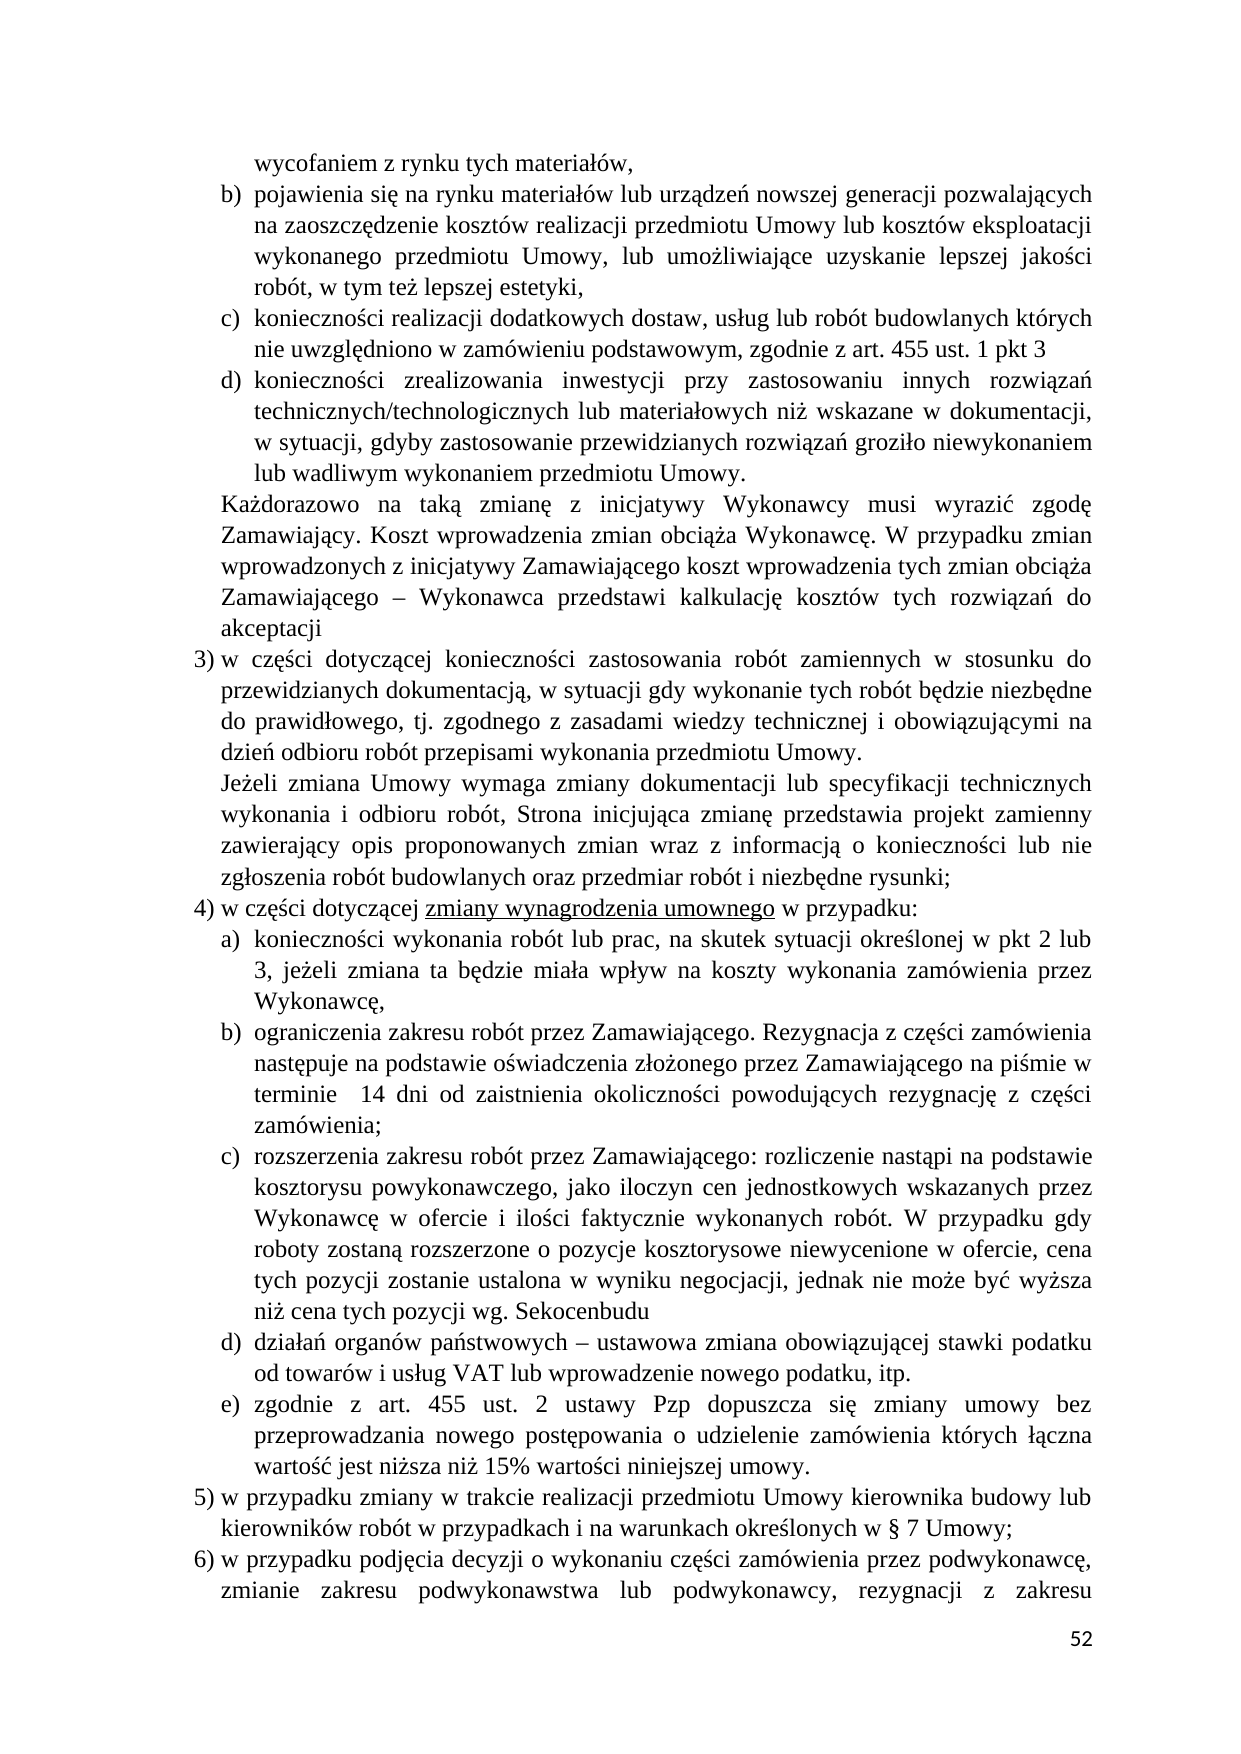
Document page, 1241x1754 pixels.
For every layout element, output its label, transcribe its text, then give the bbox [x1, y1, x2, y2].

list konieczności zrealizowania inwestycji przy zastosowaniu innych rozwiązań technicznych/technologicznych lub materiałowych niż wskazane w dokumentacji, w sytuacji, gdyby zastosowanie przewidzianych rozwiązań groziło niewykonaniem lub wadliwym wykonaniem przedmiotu Umowy. [221, 365, 1093, 487]
list działań organów państwowych – ustawowa zmiana obowiązującej stawki podatku od towarów i usług VAT lub wprowadzenie nowego podatku, itp. [221, 1327, 1093, 1387]
list ograniczenia zakresu robót przez Zamawiającego. Rezygnacja z części zamówienia następuje na podstawie oświadczenia złożonego przez Zamawiającego na piśmie w terminie 14 dni od zaistnienia okoliczności powodujących rezygnację z części zamówienia; [221, 1017, 1093, 1139]
text Każdorazowo na taką zmianę z inicjatywy Wykonawcy musi wyrazić zgodę Zamawiający. Koszt wprowadzenia zmian obciąża Wykonawcę. W przypadku zmian wprowadzonych z inicjatywy Zamawiającego koszt wprowadzenia tych zmian obciąża Zamawiającego – Wykonawca przedstawi kalkulację kosztów tych rozwiązań do akceptacji [221, 489, 1093, 642]
list zgodnie z art. 455 ust. 2 ustawy Pzp dopuszcza się zmiany umowy bez przeprowadzania nowego postępowania o udzielenie zamówienia których łączna wartość jest niższa niż 15% wartości niniejszej umowy. [221, 1389, 1093, 1480]
list pojawienia się na rynku materiałów lub urządzeń nowszej generacji pozwalających na zaoszczędzenie kosztów realizacji przedmiotu Umowy lub kosztów eksploatacji wykonanego przedmiotu Umowy, lub umożliwiające uzyskanie lepszej jakości robót, w tym też lepszej estetyki, [221, 179, 1093, 301]
list w części dotyczącej konieczności zastosowania robót zamiennych w stosunku do przewidzianych dokumentacją, w sytuacji gdy wykonanie tych robót będzie niezbędne do prawidłowego, tj. zgodnego z zasadami wiedzy technicznej i obowiązującymi na dzień odbioru robót przepisami wykonania przedmiotu Umowy. [193, 644, 1093, 766]
list konieczności wykonania robót lub prac, na skutek sytuacji określonej w pkt 2 lub 3, jeżeli zmiana ta będzie miała wpływ na koszty wykonania zamówienia przez Wykonawcę, [221, 924, 1093, 1014]
text Jeżeli zmiana Umowy wymaga zmiany dokumentacji lub specyfikacji technicznych wykonania i odbioru robót, Strona inicjująca zmianę przedstawia projekt zamienny zawierający opis proponowanych zmian wraz z informacją o konieczności lub nie zgłoszenia robót budowlanych oraz przedmiar robót i niezbędne rysunki; [221, 768, 1093, 890]
list w przypadku zmiany w trakcie realizacji przedmiotu Umowy kierownika budowy lub kierowników robót w przypadkach i na warunkach określonych w § 7 Umowy; [193, 1482, 1093, 1542]
list rozszerzenia zakresu robót przez Zamawiającego: rozliczenie nastąpi na podstawie kosztorysu powykonawczego, jako iloczyn cen jednostkowych wskazanych przez Wykonawcę w ofercie i ilości faktycznie wykonanych robót. W przypadku gdy roboty zostaną rozszerzone o pozycje kosztorysowe niewycenione w ofercie, cena tych pozycji zostanie ustalona w wyniku negocjacji, jednak nie może być wyższa niż cena tych pozycji wg. Sekocenbudu [221, 1141, 1093, 1325]
list konieczności realizacji dodatkowych dostaw, usług lub robót budowlanych których nie uwzględniono w zamówieniu podstawowym, zgodnie z art. 455 ust. 1 pkt 3 [221, 303, 1093, 363]
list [193, 1544, 1093, 1604]
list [221, 148, 1093, 176]
list w części dotyczącej zmiany wynagrodzenia umownego w przypadku: [193, 893, 1093, 921]
